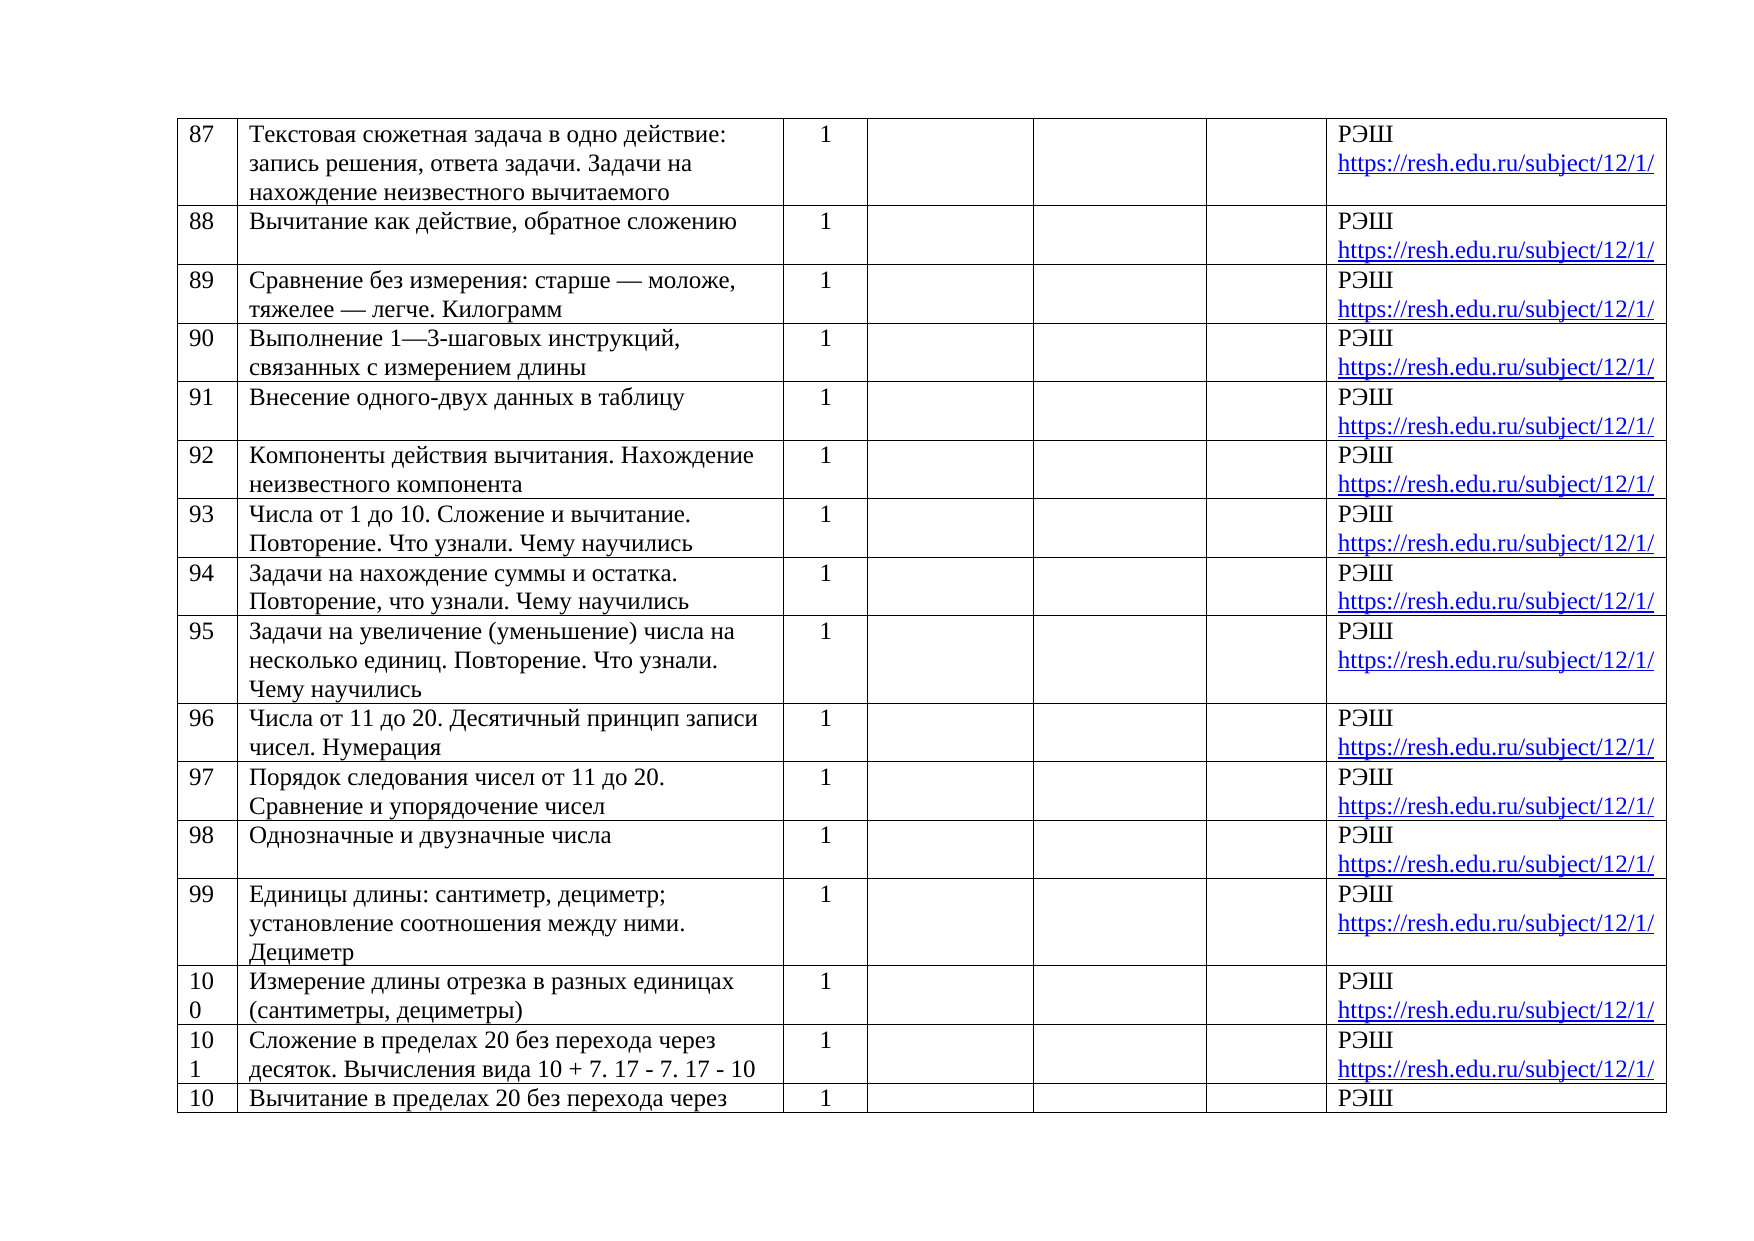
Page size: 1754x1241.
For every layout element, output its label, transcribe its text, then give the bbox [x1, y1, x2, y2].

table_cell 1 [784, 206, 867, 264]
table_cell [1034, 558, 1206, 615]
table_cell 1 [784, 762, 867, 819]
table_cell [1034, 206, 1206, 264]
table_cell [1207, 1025, 1326, 1082]
table_cell 1 [784, 265, 867, 322]
table_cell [868, 1025, 1033, 1082]
table_cell 1 [784, 1025, 867, 1082]
table_cell Сложение в пределах 20 без перехода через десяток. Вычисления вида 10 + 7. 17 - 7. 17 - 10 [238, 1025, 783, 1082]
table_cell Однозначные и двузначные числа [238, 821, 783, 878]
table_cell [1207, 382, 1326, 439]
table_cell Компоненты действия вычитания. Нахождение неизвестного компонента [238, 441, 783, 498]
table_cell [1034, 1025, 1206, 1082]
table_cell Единицы длины: сантиметр, дециметр; установление соотношения между ними. Дециметр [238, 879, 783, 965]
table_cell 1 [784, 1084, 867, 1112]
table_cell [868, 966, 1033, 1024]
table_cell 100 [178, 966, 237, 1024]
table_cell [1034, 382, 1206, 439]
table_cell [868, 879, 1033, 965]
table_cell 93 [178, 499, 237, 557]
table_cell РЭШ https://resh.edu.ru/subject/12/1/ [1327, 704, 1666, 761]
table_cell [868, 499, 1033, 557]
table_cell 89 [178, 265, 237, 322]
table_cell 1 [784, 821, 867, 878]
table_cell 96 [178, 704, 237, 761]
table_cell 88 [178, 206, 237, 264]
table_cell 97 [178, 762, 237, 819]
table_cell [1034, 499, 1206, 557]
table_cell Задачи на увеличение (уменьшение) числа на несколько единиц. Повторение. Что узнали. Чему научились [238, 616, 783, 702]
table_cell [1207, 1084, 1326, 1112]
table_cell РЭШ https://resh.edu.ru/subject/12/1/ [1327, 1025, 1666, 1082]
table_cell [1034, 441, 1206, 498]
table_cell [868, 324, 1033, 381]
table_cell Порядок следования чисел от 11 до 20. Сравнение и упорядочение чисел [238, 762, 783, 819]
table_cell [1207, 119, 1326, 205]
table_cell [1327, 119, 1666, 205]
table_cell 1 [784, 616, 867, 702]
table_cell 1 [784, 441, 867, 498]
table_cell РЭШ https://resh.edu.ru/subject/12/1/ [1327, 966, 1666, 1024]
table_cell Вычитание как действие, обратное сложению [238, 206, 783, 264]
table_cell 87 [178, 119, 237, 205]
table_cell [868, 762, 1033, 819]
table_cell 95 [178, 616, 237, 702]
table_cell Измерение длины отрезка в разных единицах (сантиметры, дециметры) [238, 966, 783, 1024]
table_cell [1207, 821, 1326, 878]
table_cell Сравнение без измерения: старше — моложе, тяжелее — легче. Килограмм [238, 265, 783, 322]
table_cell [1034, 1084, 1206, 1112]
table_cell [868, 206, 1033, 264]
table_cell 1 [784, 558, 867, 615]
table_cell Текстовая сюжетная задача в одно действие: запись решения, ответа задачи. Задачи на нахождение неизвестного вычитаемого [238, 119, 783, 205]
table_cell РЭШ https://resh.edu.ru/subject/12/1/ [1327, 382, 1666, 439]
table_cell РЭШ https://resh.edu.ru/subject/12/1/ [1327, 324, 1666, 381]
table_cell Внесение одного-двух данных в таблицу [238, 382, 783, 439]
table_cell Задачи на нахождение суммы и остатка. Повторение, что узнали. Чему научились [238, 558, 783, 615]
table_cell [1207, 206, 1326, 264]
table_cell 1 [784, 382, 867, 439]
table_cell 94 [178, 558, 237, 615]
table_cell [868, 616, 1033, 702]
table_cell [1207, 499, 1326, 557]
table_cell 101 [178, 1025, 237, 1082]
table_cell Числа от 11 до 20. Десятичный принцип записи чисел. Нумерация [238, 704, 783, 761]
table_cell [868, 441, 1033, 498]
table_cell [1207, 558, 1326, 615]
table_cell Выполнение 1—3-шаговых инструкций, связанных с измерением длины [238, 324, 783, 381]
table_cell [1034, 119, 1206, 205]
table_cell 98 [178, 821, 237, 878]
table_cell [868, 558, 1033, 615]
table_cell [868, 119, 1033, 205]
table_cell 1 [784, 966, 867, 1024]
table_cell 1 [784, 704, 867, 761]
table_cell 102 [178, 1084, 237, 1112]
table_cell РЭШ https://resh.edu.ru/subject/12/1/ [1327, 762, 1666, 819]
table_cell [1034, 704, 1206, 761]
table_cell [1327, 1084, 1666, 1112]
table_cell РЭШ https://resh.edu.ru/subject/12/1/ [1327, 879, 1666, 965]
table_cell [1207, 762, 1326, 819]
table_cell 92 [178, 441, 237, 498]
table_cell [1207, 324, 1326, 381]
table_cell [238, 1084, 783, 1112]
table_cell РЭШ https://resh.edu.ru/subject/12/1/ [1327, 616, 1666, 702]
table_cell [1207, 265, 1326, 322]
table_cell [1034, 821, 1206, 878]
table_cell [868, 704, 1033, 761]
table_cell [1207, 879, 1326, 965]
table_cell РЭШ https://resh.edu.ru/subject/12/1/ [1327, 821, 1666, 878]
table_cell [868, 1084, 1033, 1112]
table_cell 1 [784, 119, 867, 205]
table_cell 99 [178, 879, 237, 965]
table_cell РЭШ https://resh.edu.ru/subject/12/1/ [1327, 206, 1666, 264]
table_cell [1034, 966, 1206, 1024]
table_cell [1207, 966, 1326, 1024]
table_cell 1 [784, 324, 867, 381]
table_cell [1207, 441, 1326, 498]
table_cell [1207, 704, 1326, 761]
table_cell [868, 382, 1033, 439]
table_cell Числа от 1 до 10. Сложение и вычитание. Повторение. Что узнали. Чему научились [238, 499, 783, 557]
table_cell 1 [784, 499, 867, 557]
table_cell [1034, 324, 1206, 381]
table_cell [1034, 762, 1206, 819]
table_cell РЭШ https://resh.edu.ru/subject/12/1/ [1327, 265, 1666, 322]
table_cell [1034, 616, 1206, 702]
table_cell [1034, 879, 1206, 965]
table_cell 1 [784, 879, 867, 965]
table_cell [868, 821, 1033, 878]
table_cell [1207, 616, 1326, 702]
table_cell РЭШ https://resh.edu.ru/subject/12/1/ [1327, 558, 1666, 615]
table_cell [1034, 265, 1206, 322]
table_cell РЭШ https://resh.edu.ru/subject/12/1/ [1327, 499, 1666, 557]
table_cell [868, 265, 1033, 322]
table_cell 90 [178, 324, 237, 381]
table_cell 91 [178, 382, 237, 439]
table_cell РЭШ https://resh.edu.ru/subject/12/1/ [1327, 441, 1666, 498]
